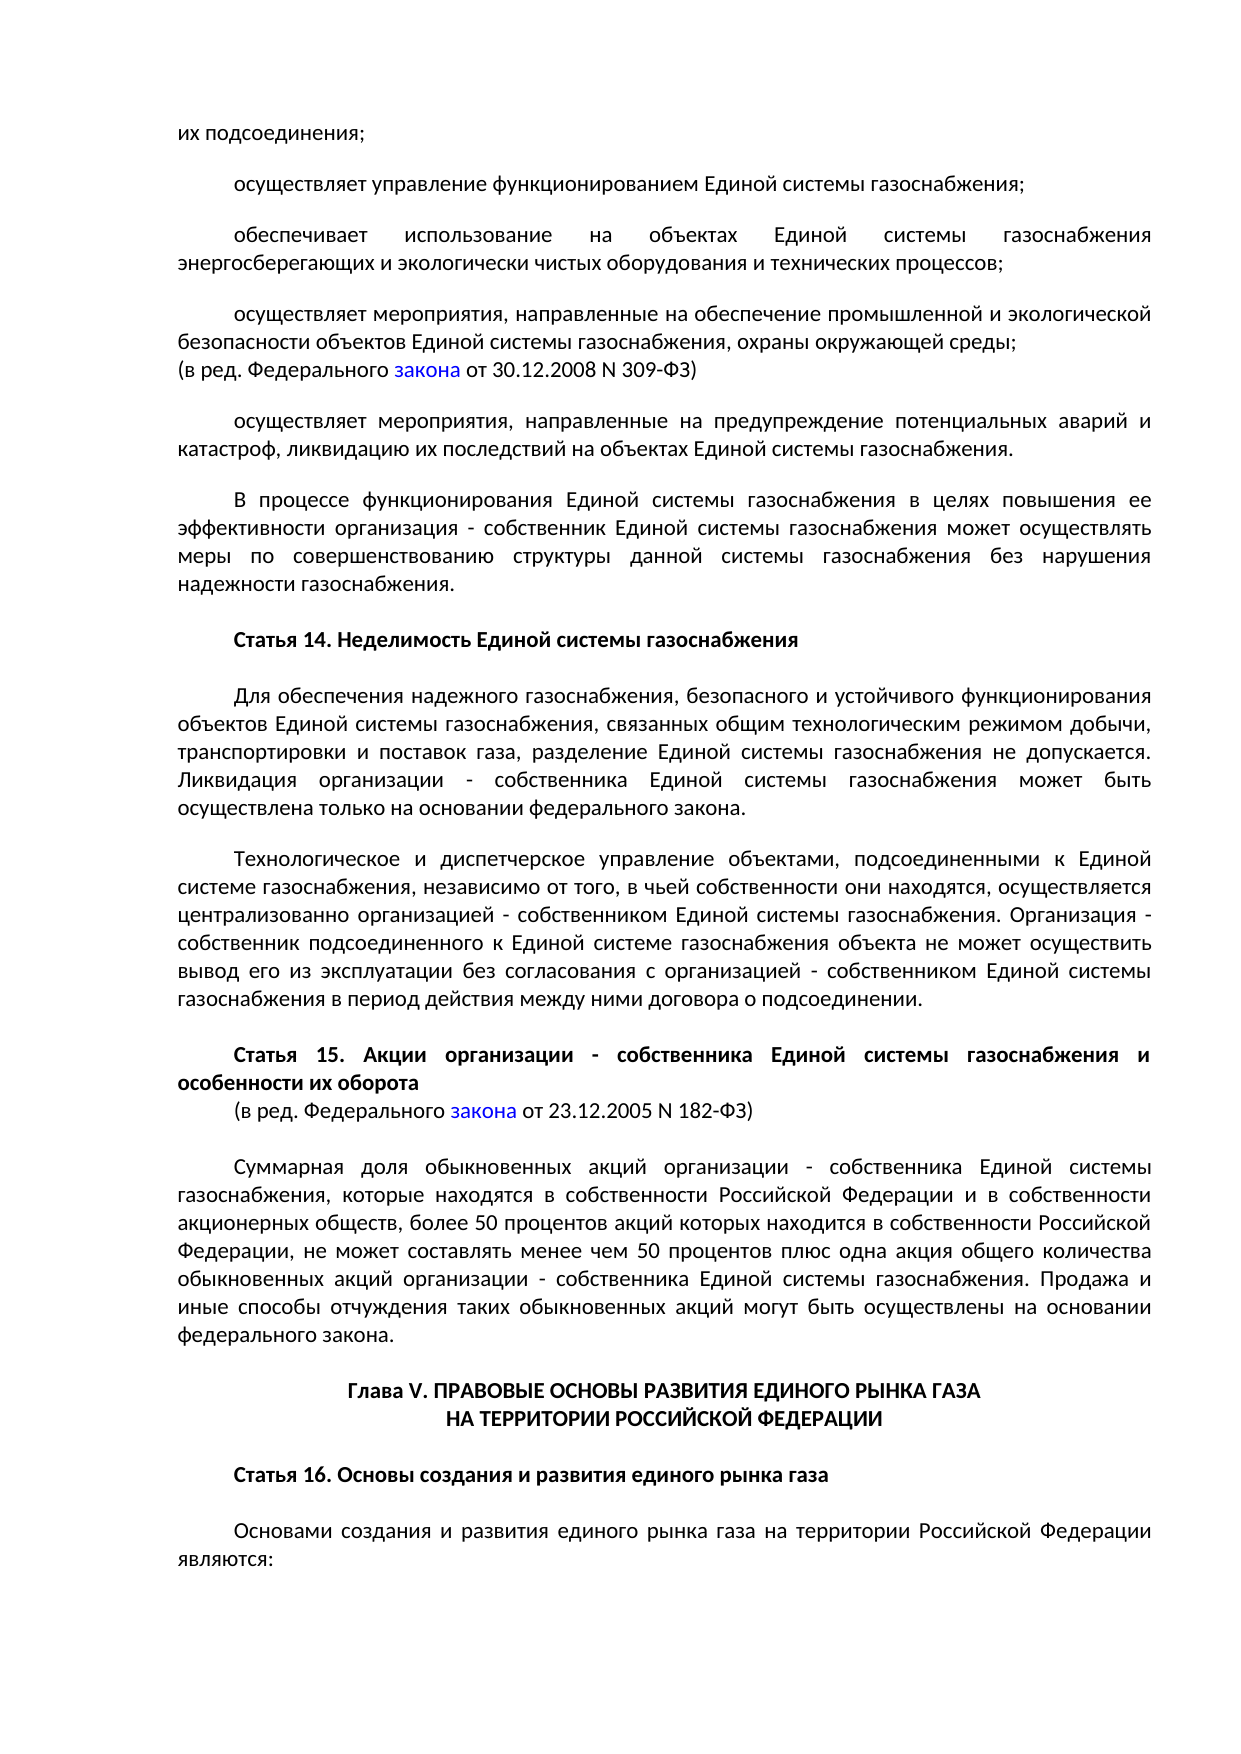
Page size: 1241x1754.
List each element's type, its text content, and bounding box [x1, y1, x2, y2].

title Статья 14. Неделимость Единой системы газоснабжения [177, 625, 1152, 653]
title НА ТЕРРИТОРИИ РОССИЙСКОЙ ФЕДЕРАЦИИ [177, 1404, 1152, 1432]
text Суммарная доля обыкновенных акций организации - собственника Единой системы газоснабжения, которые находятся в собственности Российской Федерации и в собственности акционерных обществ, более 50 процентов акций которых находится в собственности Российской Федерации, не может составлять менее чем 50 процентов плюс одна акция общего количества обыкновенных акций организации - собственника Единой системы газоснабжения. Продажа и иные способы отчуждения таких обыкновенных акций могут быть осуществлены на основании федерального закона. [177, 1152, 1152, 1348]
title Статья 16. Основы создания и развития единого рынка газа [177, 1461, 1152, 1488]
text Технологическое и диспетчерское управление объектами, подсоединенными к Единой системе газоснабжения, независимо от того, в чьей собственности они находятся, осуществляется централизованно организацией - собственником Единой системы газоснабжения. Организация - собственник подсоединенного к Единой системе газоснабжения объекта не может осуществить вывод его из эксплуатации без согласования с организацией - собственником Единой системы газоснабжения в период действия между ними договора о подсоединении. [177, 844, 1152, 1012]
text (в ред. Федерального закона от 23.12.2005 N 182-ФЗ) [177, 1096, 1152, 1124]
title Глава V. ПРАВОВЫЕ ОСНОВЫ РАЗВИТИЯ ЕДИНОГО РЫНКА ГАЗА [177, 1376, 1152, 1404]
text обеспечивает использование на объектах Единой системы газоснабжения энергосберегающих и экологически чистых оборудования и технических процессов; [177, 220, 1152, 276]
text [177, 118, 1152, 146]
text осуществляет мероприятия, направленные на обеспечение промышленной и экологической безопасности объектов Единой системы газоснабжения, охраны окружающей среды; [177, 299, 1152, 355]
title Статья 15. Акции организации - собственника Единой системы газоснабжения и особенности их оборота [177, 1040, 1152, 1096]
text Для обеспечения надежного газоснабжения, безопасного и устойчивого функционирования объектов Единой системы газоснабжения, связанных общим технологическим режимом добычи, транспортировки и поставок газа, разделение Единой системы газоснабжения не допускается. Ликвидация организации - собственника Единой системы газоснабжения может быть осуществлена только на основании федерального закона. [177, 681, 1152, 821]
text осуществляет управление функционированием Единой системы газоснабжения; [177, 169, 1152, 197]
text осуществляет мероприятия, направленные на предупреждение потенциальных аварий и катастроф, ликвидацию их последствий на объектах Единой системы газоснабжения. [177, 406, 1152, 462]
text В процессе функционирования Единой системы газоснабжения в целях повышения ее эффективности организация - собственник Единой системы газоснабжения может осуществлять меры по совершенствованию структуры данной системы газоснабжения без нарушения надежности газоснабжения. [177, 485, 1152, 597]
text (в ред. Федерального закона от 30.12.2008 N 309-ФЗ) [177, 355, 1152, 383]
text Основами создания и развития единого рынка газа на территории Российской Федерации являются: [177, 1517, 1152, 1573]
